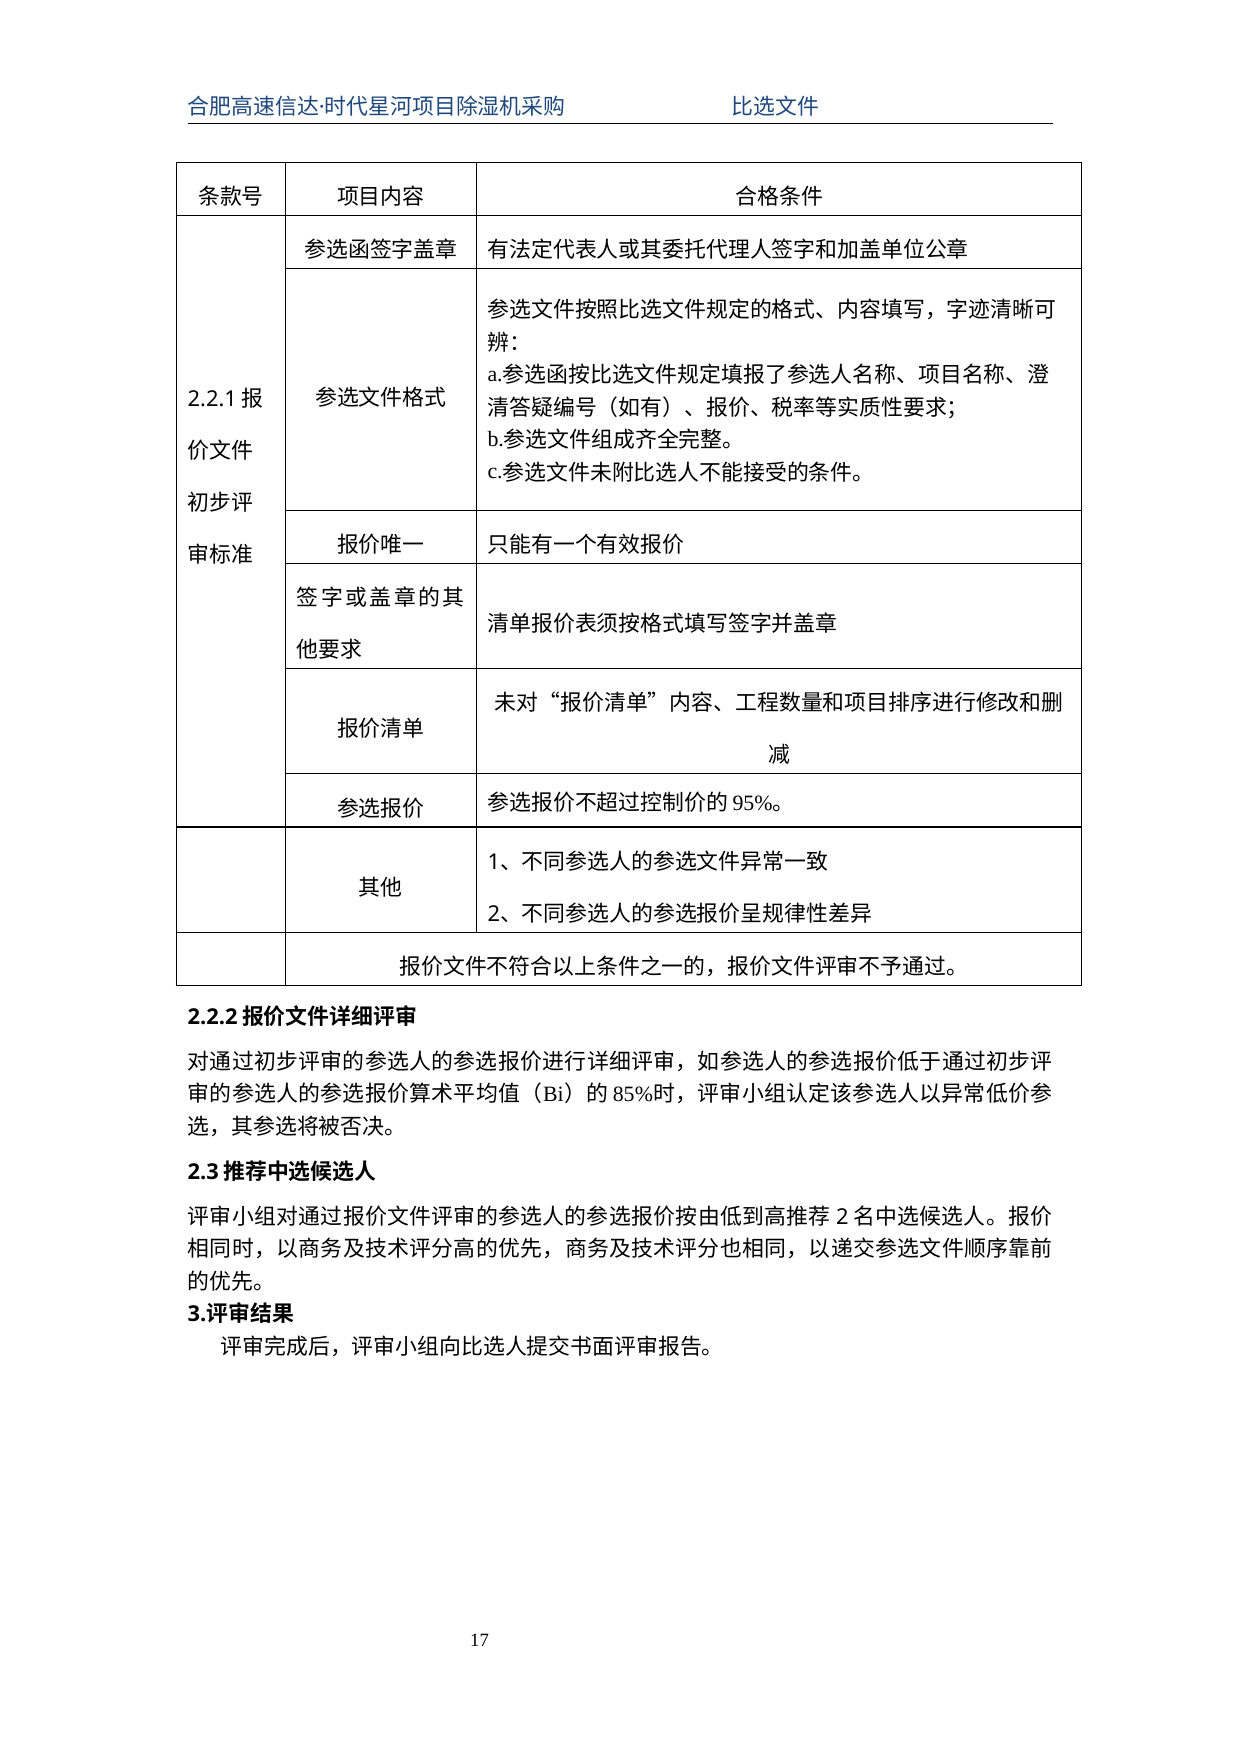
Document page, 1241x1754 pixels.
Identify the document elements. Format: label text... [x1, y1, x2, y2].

table_cell 参选文件按照比选文件规定的格式、内容填写，字迹清晰可辨： a.参选函按比选文件规定填报了参选人名称、项目名称、澄清答疑编号（如有）、报价、税率等实质性要求； b.参选文件组成齐全完整。 c.参选文件未附比选人不能接受的条件。 [477, 269, 1081, 510]
table_cell 参选报价不超过控制价的95%。 [477, 774, 1081, 826]
table_cell [177, 828, 285, 932]
table_cell 未对“报价清单”内容、工程数量和项目排序进行修改和删减 [477, 669, 1081, 773]
table_cell 报价唯一 [286, 511, 476, 563]
table_header 项目内容 [286, 163, 476, 215]
table_cell 参选文件格式 [286, 269, 476, 510]
table_header 条款号 [177, 163, 285, 215]
text 评审小组对通过报价文件评审的参选人的参选报价按由低到高推荐2名中选候选人。报价相同时，以商务及技术评分高的优先，商务及技术评分也相同，以递交参选文件顺序靠前的优先。 [187, 1198, 1053, 1296]
text 2.2.2报价文件详细评审 [187, 998, 1053, 1031]
text 3.评审结果 [187, 1296, 1053, 1328]
table_cell 报价文件不符合以上条件之一的，报价文件评审不予通过。 [286, 933, 1081, 985]
table_cell 参选报价 [286, 774, 476, 826]
table_cell 参选函签字盖章 [286, 216, 476, 268]
text 2.3推荐中选候选人 [187, 1153, 1053, 1186]
table_cell 其他 [286, 828, 476, 932]
table_cell 报价清单 [286, 669, 476, 773]
table_cell 签字或盖章的其他要求 [286, 564, 476, 668]
text 对通过初步评审的参选人的参选报价进行详细评审，如参选人的参选报价低于通过初步评审的参选人的参选报价算术平均值（Bi）的85%时，评审小组认定该参选人以异常低价参选，其参选将被否决。 [187, 1043, 1053, 1141]
table_cell 1、不同参选人的参选文件异常一致 2、不同参选人的参选报价呈规律性差异 [477, 828, 1081, 932]
table_cell 只能有一个有效报价 [477, 511, 1081, 563]
table_cell 有法定代表人或其委托代理人签字和加盖单位公章 [477, 216, 1081, 268]
table_header 合格条件 [477, 163, 1081, 215]
table_cell 2.2.1报价文件初步评审标准 [177, 216, 285, 826]
table_cell 清单报价表须按格式填写签字并盖章 [477, 564, 1081, 668]
text 评审完成后，评审小组向比选人提交书面评审报告。 [187, 1328, 1053, 1361]
table_cell [177, 933, 285, 985]
